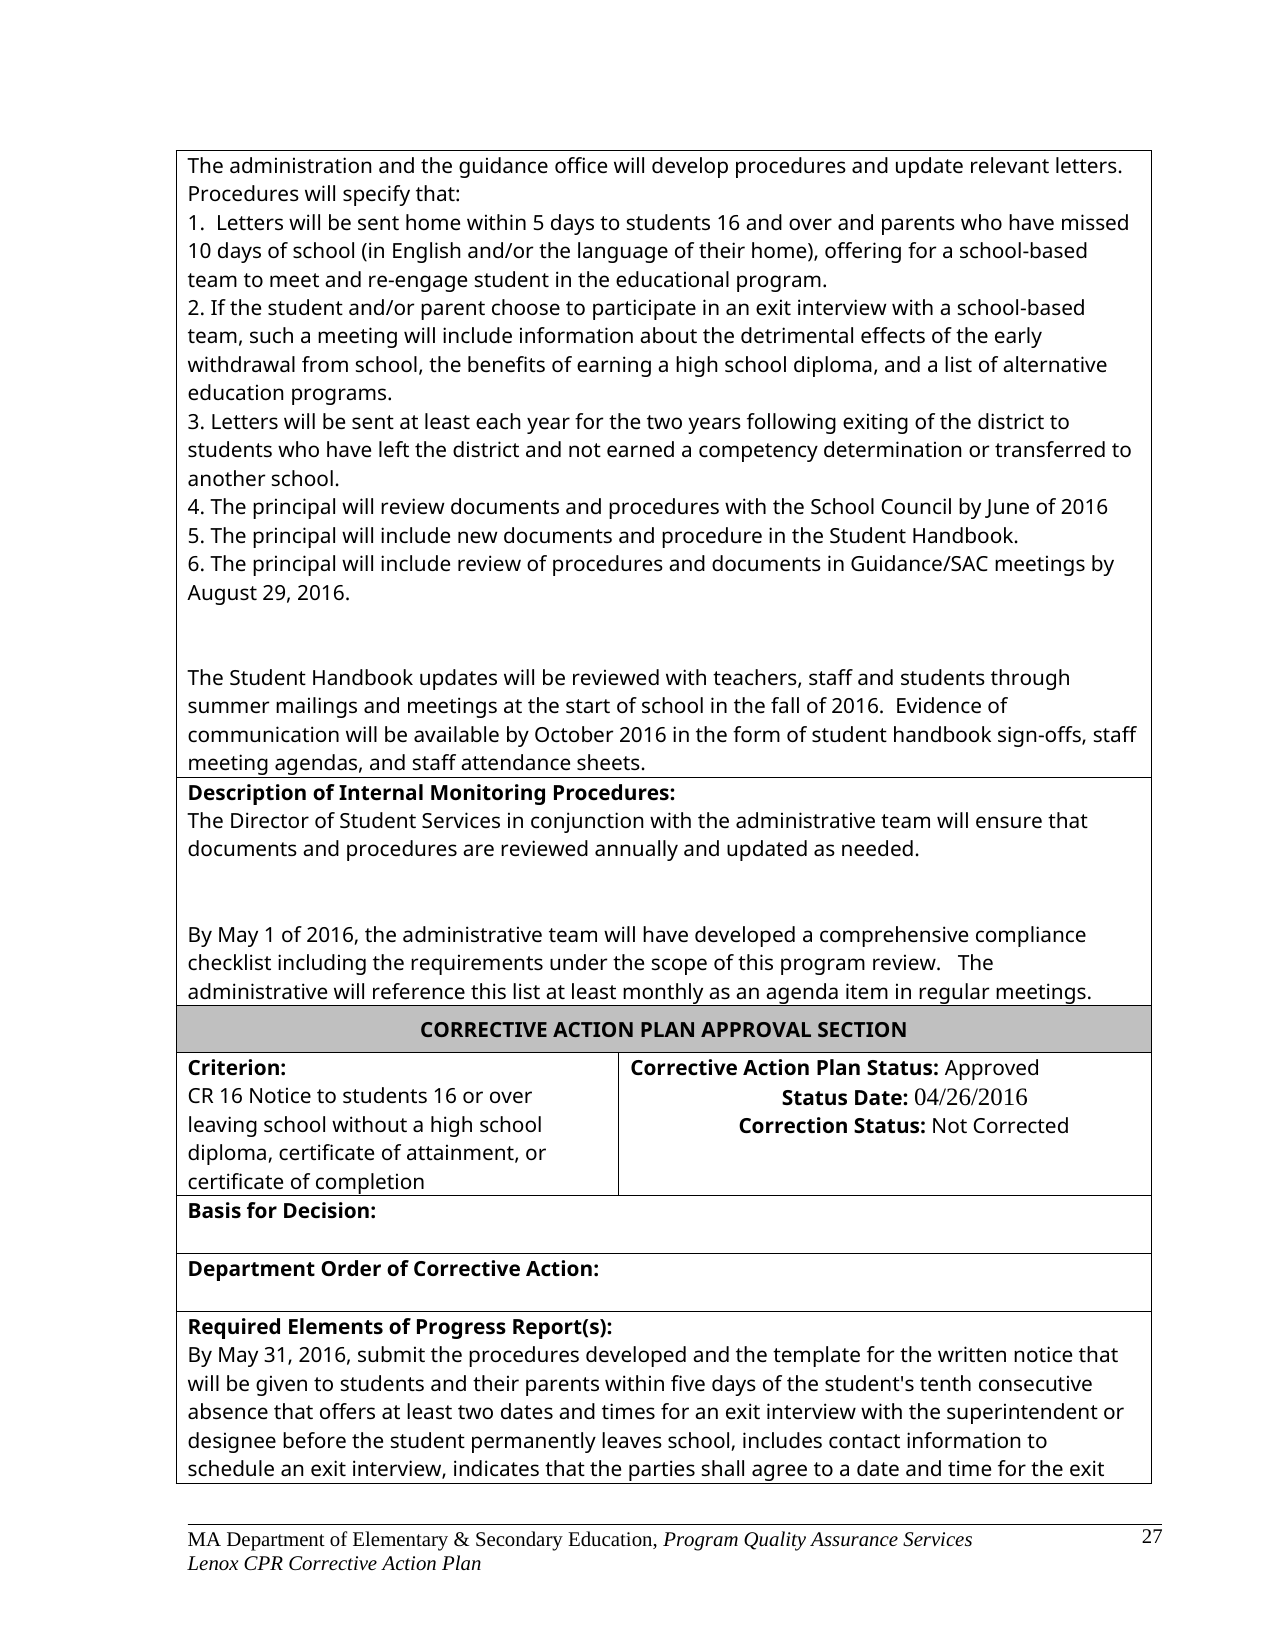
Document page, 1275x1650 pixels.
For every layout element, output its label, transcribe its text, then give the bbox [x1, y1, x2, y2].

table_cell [177, 151, 1151, 777]
table_cell CORRECTIVE ACTION PLAN APPROVAL SECTION [177, 1006, 1151, 1052]
table_cell Department Order of Corrective Action: [177, 1254, 1151, 1311]
table_cell Criterion: CR 16 Notice to students 16 or over leaving school without a high school diploma, certificate of attainment, or certificate of completion [177, 1053, 618, 1195]
table_cell Description of Internal Monitoring Procedures: The Director of Student Services in conjunction with the administrative team will ensure that documents and procedures are reviewed annually and updated as needed. By May 1 of 2016, the administrative team will have developed a comprehensive compliance checklist including the requirements under the scope of this program review. The administrative will reference this list at least monthly as an agenda item in regular meetings. [177, 778, 1151, 1005]
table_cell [177, 1312, 1151, 1483]
table_cell Basis for Decision: [177, 1196, 1151, 1253]
table_cell Corrective Action Plan Status: Approved Status Date: 04/26/2016 Correction Status: Not Corrected [619, 1053, 1151, 1195]
